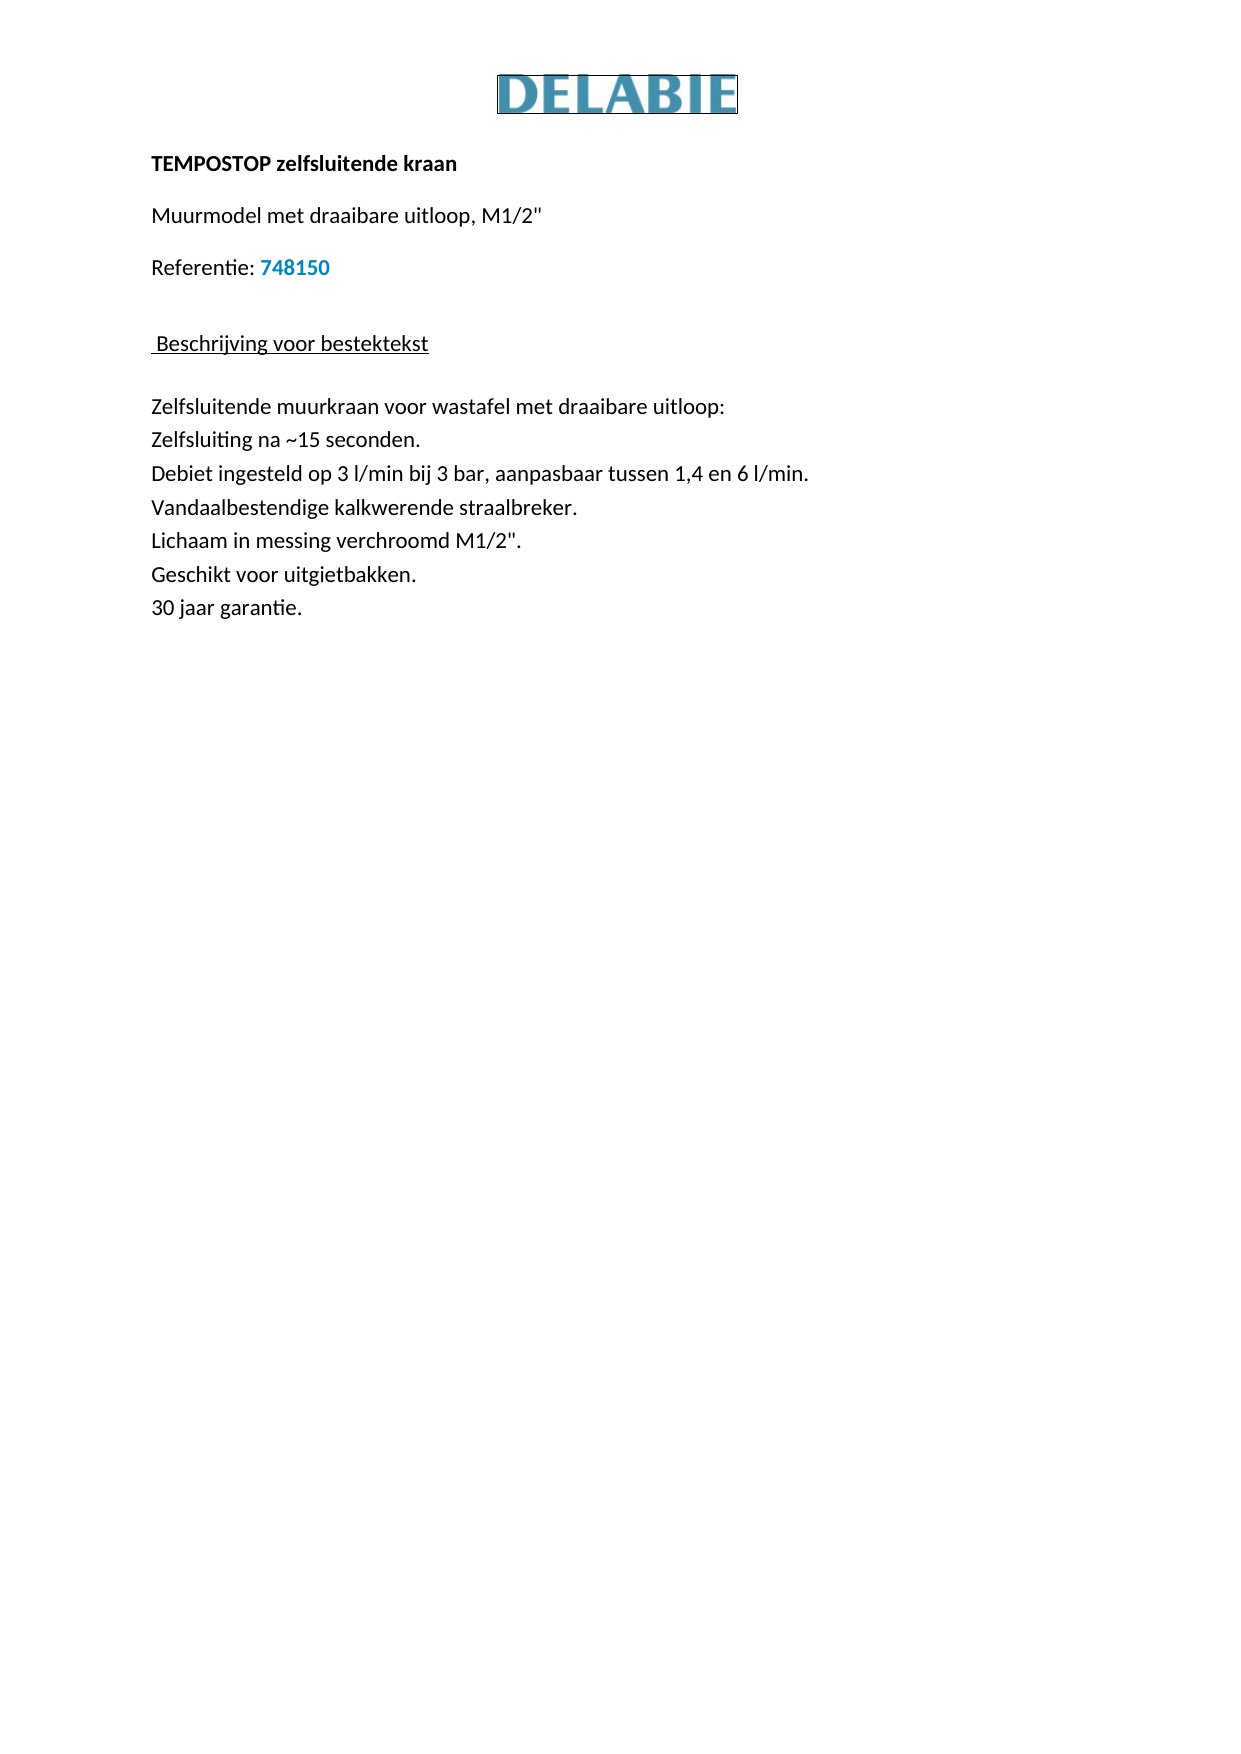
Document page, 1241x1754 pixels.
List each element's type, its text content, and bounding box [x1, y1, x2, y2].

text TEMPOSTOP zelfsluitende kraan [151, 149, 1084, 177]
text Zelfsluiting na ~15 seconden. [151, 426, 1084, 453]
text Muurmodel met draaibare uitloop, M1/2" [151, 201, 1084, 229]
text Referentie: 748150 [151, 253, 1084, 281]
text Beschrijving voor bestektekst [151, 329, 1084, 357]
text Debiet ingesteld op 3 l/min bij 3 bar, aanpasbaar tussen 1,4 en 6 l/min. [151, 459, 1084, 487]
text Geschikt voor uitgietbakken. [151, 560, 1084, 588]
text Lichaam in messing verchroomd M1/2". [151, 526, 1084, 554]
text 30 jaar garantie. [151, 593, 1084, 621]
text Vandaalbestendige kalkwerende straalbreker. [151, 493, 1084, 521]
text Zelfsluitende muurkraan voor wastafel met draaibare uitloop: [151, 392, 1084, 420]
picture [498, 76, 737, 113]
